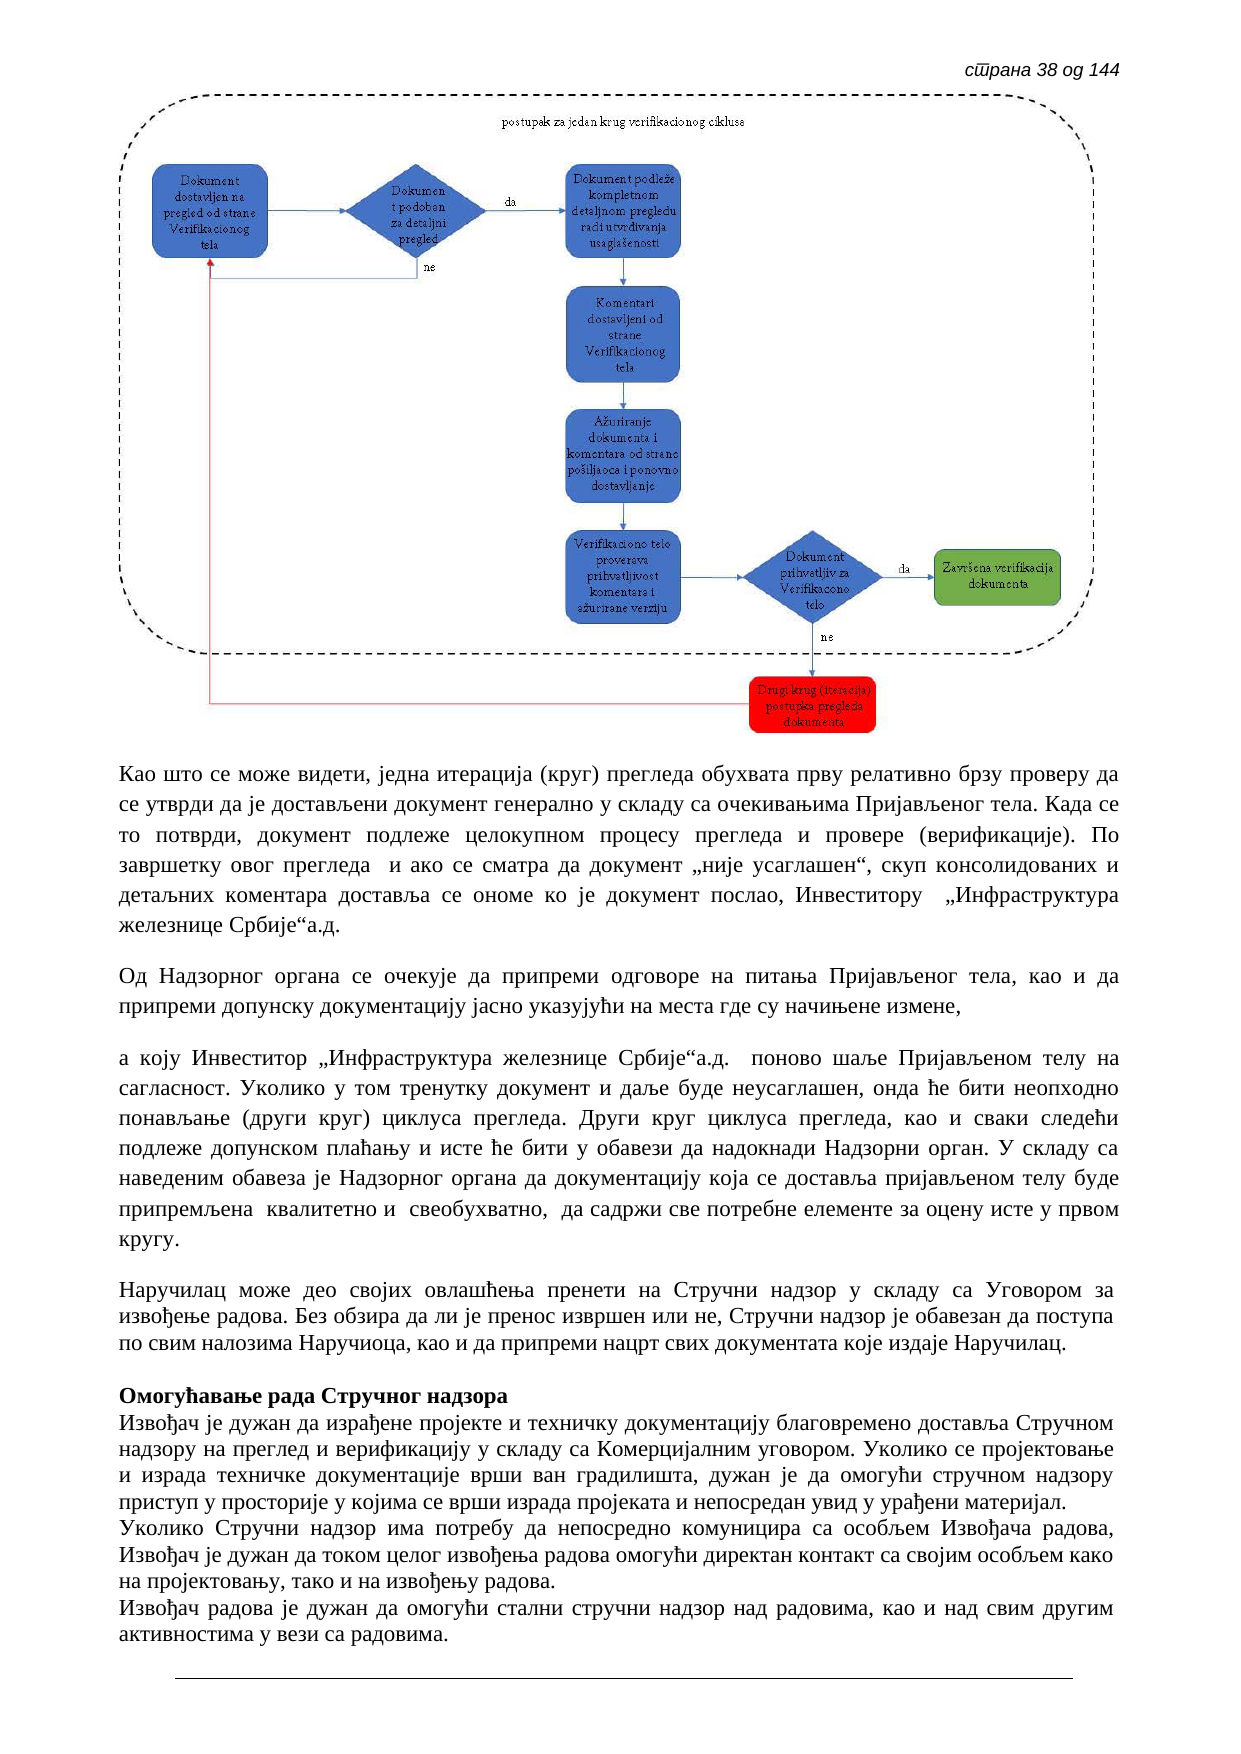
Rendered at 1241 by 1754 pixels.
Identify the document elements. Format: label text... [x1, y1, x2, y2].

text Уколико Стручни надзор има потребу да непосредно комуницира са особљем Извођача радова, Извођач је дужан да током целог извођења радова омогући директан контакт са својим особљем како на пројектовању, тако и на извођењу радова. [119, 1514, 1116, 1593]
text Наручилац може део својих овлашћења пренети на Стручни надзор у складу са Уговором за извођење радова. Без обзира да ли је пренос извршен или не, Стручни надзор је обавезан да поступа по свим налозима Наручиоца, као и да припреми нацрт свих документата које издаје Наручилац. [119, 1276, 1116, 1355]
text Извођач је дужан да израђене пројекте и техничку документацију благовремено доставља Стручном надзору на преглед и верификацију у складу са Комерцијалним уговором. Уколико се пројектовање и израда техничке документације врши ван градилишта, дужан је да омогући стручном надзору приступ у просторије у којима се врши израда пројеката и непосредан увид у урађени материјал. [119, 1409, 1116, 1514]
text Омогућавање рада Стручног надзора [119, 1382, 1123, 1408]
picture [118, 94, 1094, 736]
text Извођач радова је дужан да омогући стални стручни надзор над радовима, као и над свим другим активностима у вези са радовима. [119, 1594, 1116, 1646]
text Од Надзорног органа се очекује да припреми одговоре на питања Пријављеног тела, као и да припреми допунску документацију јасно указујући на места где су начињене измене, [119, 962, 1121, 1019]
text Као што се може видети, једна итерација (круг) прегледа обухвата прву релативно брзу проверу да се утврди да је достављени документ генерално у складу са очекивањима Пријављеног тела. Када се то потврди, документ подлеже целокупном процесу прегледа и провере (верификације). По завршетку овог прегледа и ако се сматра да документ „није усаглашен“, скуп консолидованих и детаљних коментара доставља се ономе ко је документ послао, Инвеститору „Инфраструктура железнице Србије“а.д. [119, 760, 1121, 938]
text а коју Инвеститор „Инфраструктура железнице Србије“а.д. поново шаље Пријављеном телу на сагласност. Уколико у том тренутку документ и даље буде неусаглашен, онда ће бити неопходно понављање (други круг) циклуса прегледа. Други круг циклуса прегледа, као и сваки следећи подлеже допунском плаћању и исте ће бити у обавези да надокнади Надзорни орган. У складу са наведеним обавеза је Надзорног органа да документацију која се доставља пријављеном телу буде припремљена квалитетно и свеобухватно, да садржи све потребне елементе за оцену исте у првом кругу. [119, 1043, 1121, 1251]
